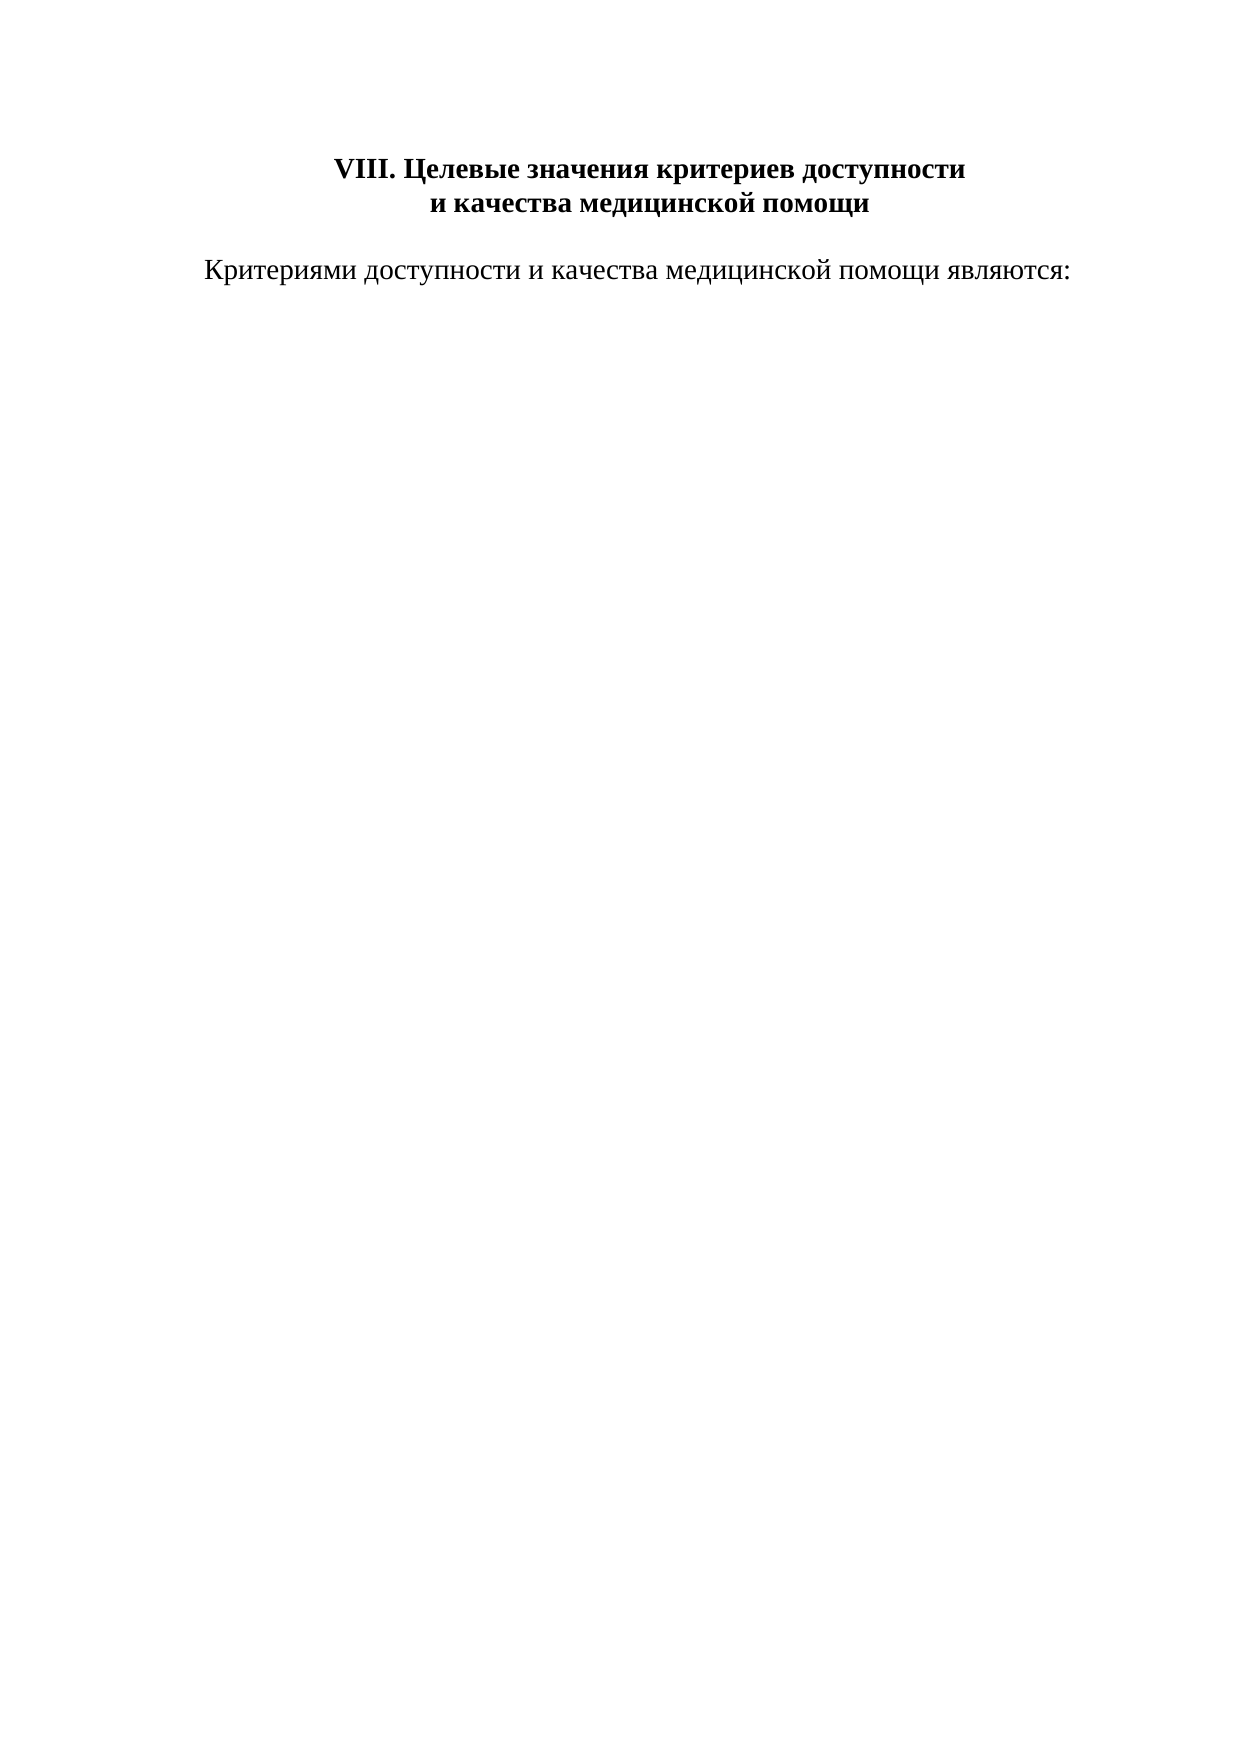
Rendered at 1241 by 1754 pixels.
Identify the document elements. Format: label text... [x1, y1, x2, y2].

text Критериями доступности и качества медицинской помощи являются: [148, 252, 1152, 286]
title VIII. Целевые значения критериев доступности [148, 152, 1152, 185]
title и качества медицинской помощи [148, 185, 1152, 219]
